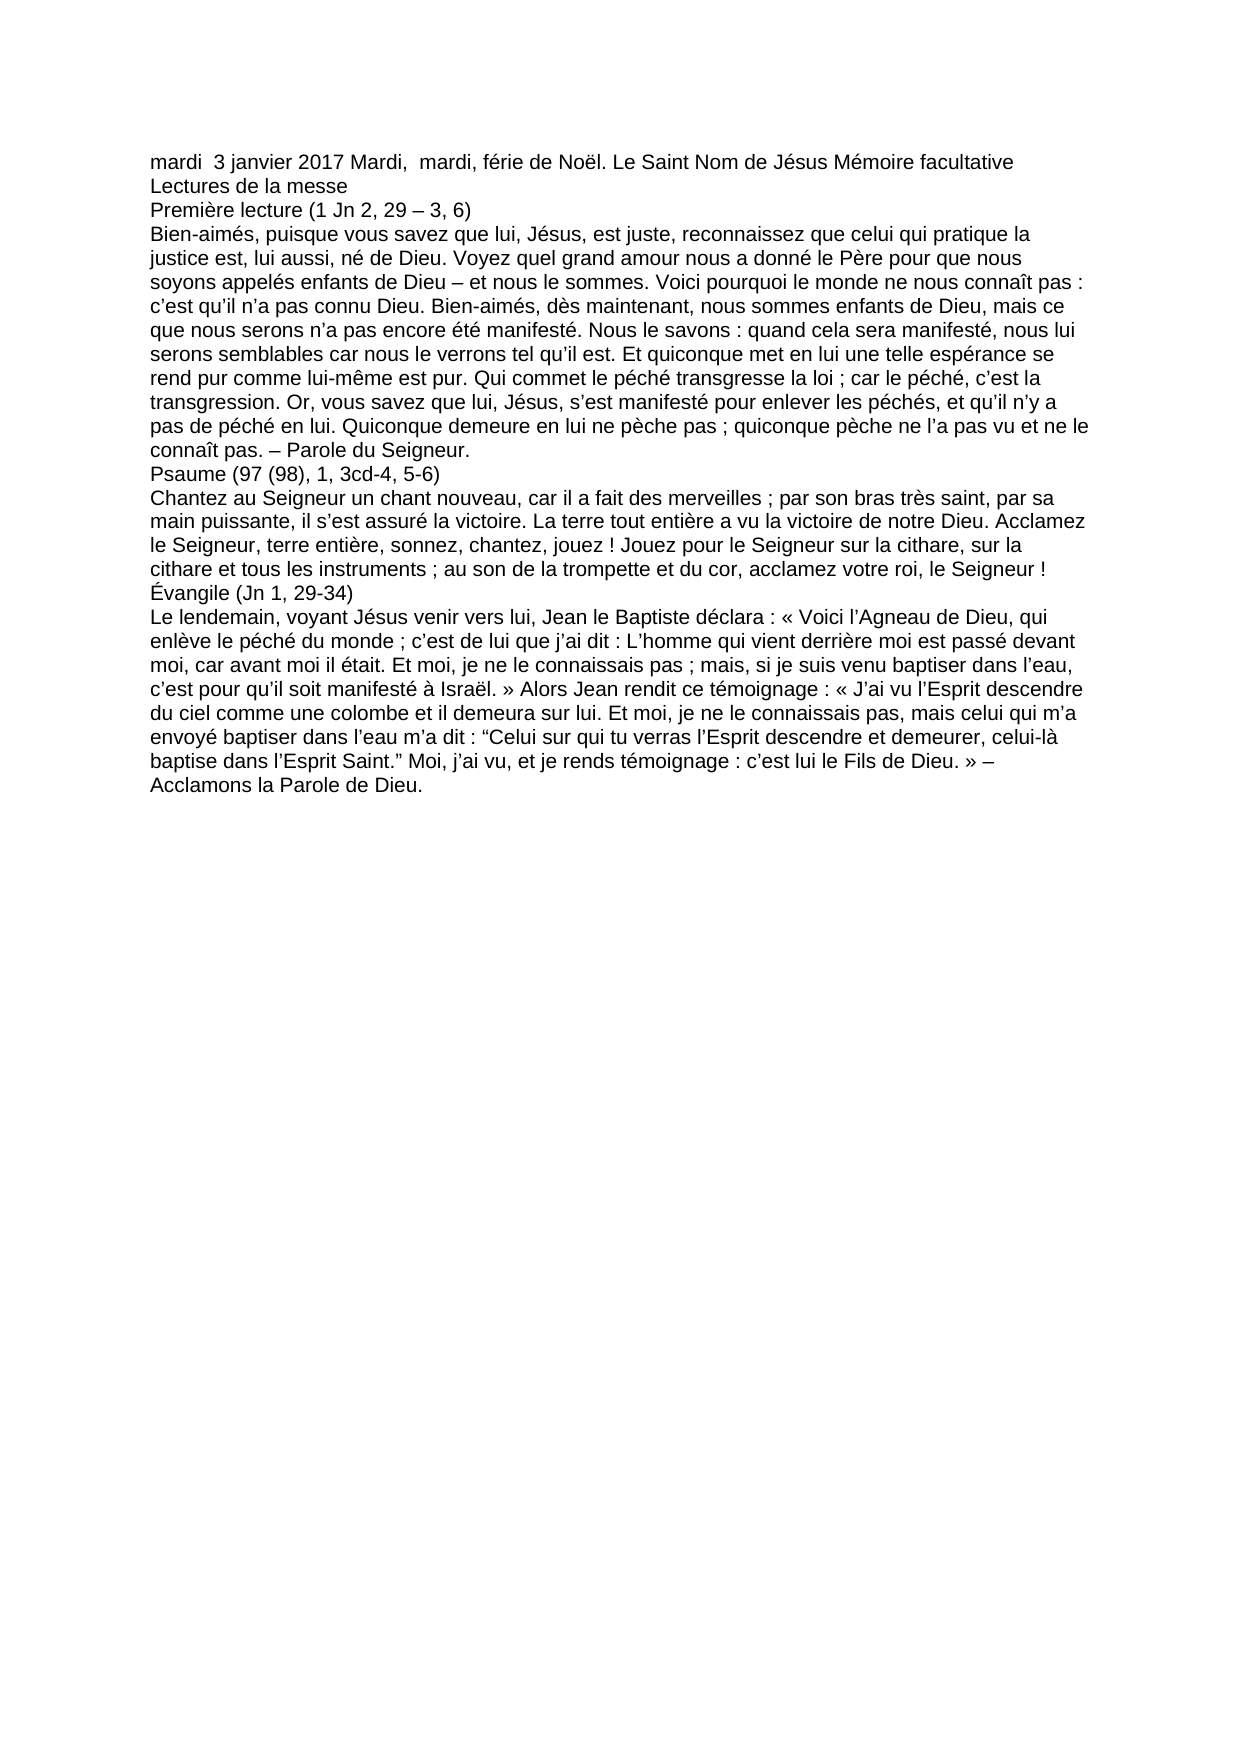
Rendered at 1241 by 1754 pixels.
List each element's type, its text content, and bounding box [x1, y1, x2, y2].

text Bien-aimés, puisque vous savez que lui, Jésus, est juste, reconnaissez que celui qui pratique la justice est, lui aussi, né de Dieu. Voyez quel grand amour nous a donné le Père pour que nous soyons appelés enfants de Dieu – et nous le sommes. Voici pourquoi le monde ne nous connaît pas : c’est qu’il n’a pas connu Dieu. Bien-aimés, dès maintenant, nous sommes enfants de Dieu, mais ce que nous serons n’a pas encore été manifesté. Nous le savons : quand cela sera manifesté, nous lui serons semblables car nous le verrons tel qu’il est. Et quiconque met en lui une telle espérance se rend pur comme lui-même est pur. Qui commet le péché transgresse la loi ; car le péché, c’est la transgression. Or, vous savez que lui, Jésus, s’est manifesté pour enlever les péchés, et qu’il n’y a pas de péché en lui. Quiconque demeure en lui ne pèche pas ; quiconque pèche ne l’a pas vu et ne le connaît pas. – Parole du Seigneur. [150, 222, 1090, 461]
text Le lendemain, voyant Jésus venir vers lui, Jean le Baptiste déclara : « Voici l’Agneau de Dieu, qui enlève le péché du monde ; c’est de lui que j’ai dit : L’homme qui vient derrière moi est passé devant moi, car avant moi il était. Et moi, je ne le connaissais pas ; mais, si je suis venu baptiser dans l’eau, c’est pour qu’il soit manifesté à Israël. » Alors Jean rendit ce témoignage : « J’ai vu l’Esprit descendre du ciel comme une colombe et il demeura sur lui. Et moi, je ne le connaissais pas, mais celui qui m’a envoyé baptiser dans l’eau m’a dit : “Celui sur qui tu verras l’Esprit descendre et demeurer, celui-là baptise dans l’Esprit Saint.” Moi, j’ai vu, et je rends témoignage : c’est lui le Fils de Dieu. » – Acclamons la Parole de Dieu. [150, 605, 1090, 797]
text Chantez au Seigneur un chant nouveau, car il a fait des merveilles ; par son bras très saint, par sa main puissante, il s’est assuré la victoire. La terre tout entière a vu la victoire de notre Dieu. Acclamez le Seigneur, terre entière, sonnez, chantez, jouez ! Jouez pour le Seigneur sur la cithare, sur la cithare et tous les instruments ; au son de la trompette et du cor, acclamez votre roi, le Seigneur ! [150, 485, 1090, 581]
